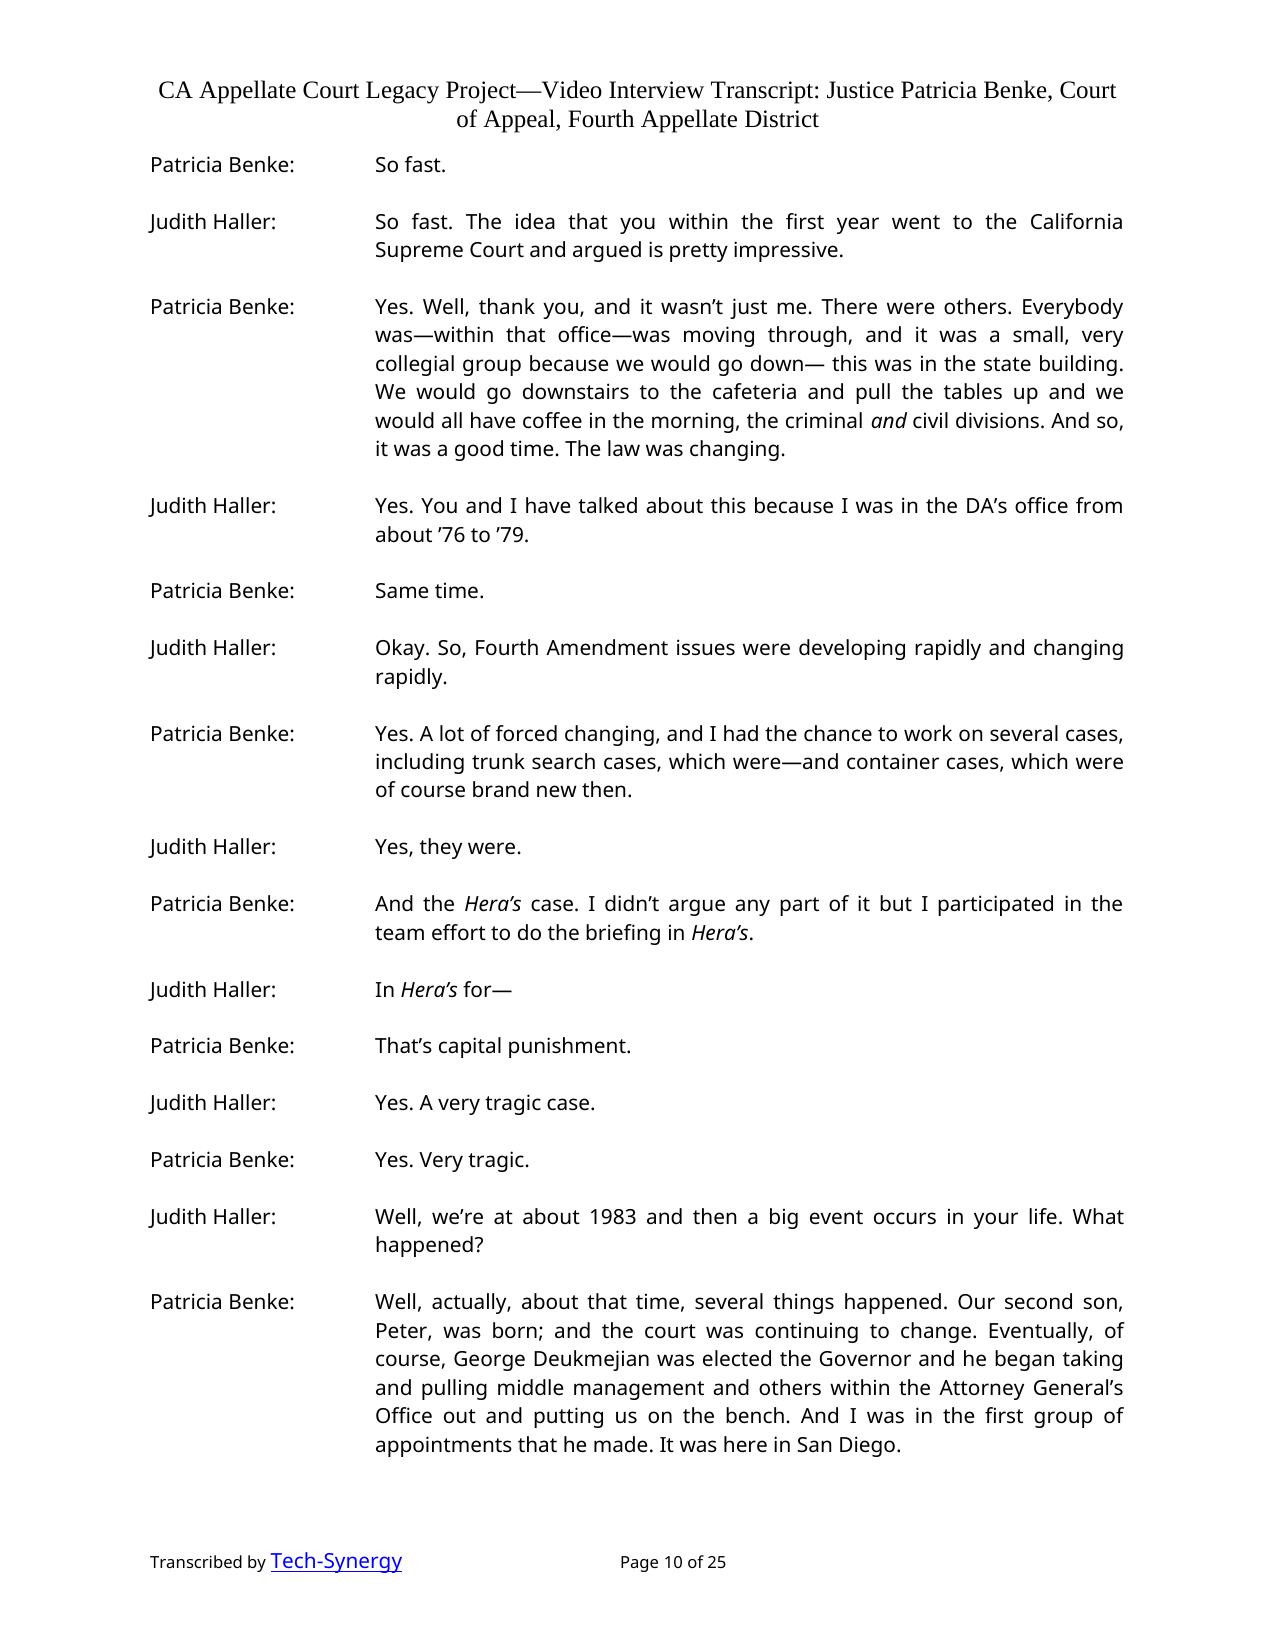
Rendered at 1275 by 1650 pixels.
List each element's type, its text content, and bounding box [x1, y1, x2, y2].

text Judith Haller: Yes. A very tragic case. [150, 1088, 1125, 1117]
text Patricia Benke: Yes. Very tragic. [150, 1145, 1125, 1174]
text Patricia Benke: So fast. [150, 150, 1125, 178]
text Judith Haller: Well, we’re at about 1983 and then a big event occurs in your life. What happened? [150, 1202, 1125, 1259]
text Judith Haller: Yes, they were. [150, 832, 1125, 861]
text Patricia Benke: That’s capital punishment. [150, 1032, 1125, 1060]
text Patricia Benke: Yes. A lot of forced changing, and I had the chance to work on several cases, including trunk search cases, which were—and container cases, which were of course brand new then. [150, 719, 1125, 804]
text Judith Haller: Okay. So, Fourth Amendment issues were developing rapidly and changing rapidly. [150, 633, 1125, 690]
text Patricia Benke: And the Hera’s case. I didn’t argue any part of it but I participated in the team effort to do the briefing in Hera’s. [150, 889, 1125, 946]
text Patricia Benke: Same time. [150, 577, 1125, 605]
text Patricia Benke: Well, actually, about that time, several things happened. Our second son, Peter, was born; and the court was continuing to change. Eventually, of course, George Deukmejian was elected the Governor and he began taking and pulling middle management and others within the Attorney General’s Office out and putting us on the bench. And I was in the first group of appointments that he made. It was here in San Diego. [150, 1287, 1125, 1458]
text Patricia Benke: Yes. Well, thank you, and it wasn’t just me. There were others. Everybody was—within that office—was moving through, and it was a small, very collegial group because we would go down— this was in the state building. We would go downstairs to the cafeteria and pull the tables up and we would all have coffee in the morning, the criminal and civil divisions. And so, it was a good time. The law was changing. [150, 292, 1125, 463]
text Judith Haller: So fast. The idea that you within the first year went to the California Supreme Court and argued is pretty impressive. [150, 207, 1125, 264]
text Judith Haller: Yes. You and I have talked about this because I was in the DA’s office from about ’76 to ’79. [150, 491, 1125, 548]
text Judith Haller: In Hera’s for— [150, 975, 1125, 1003]
